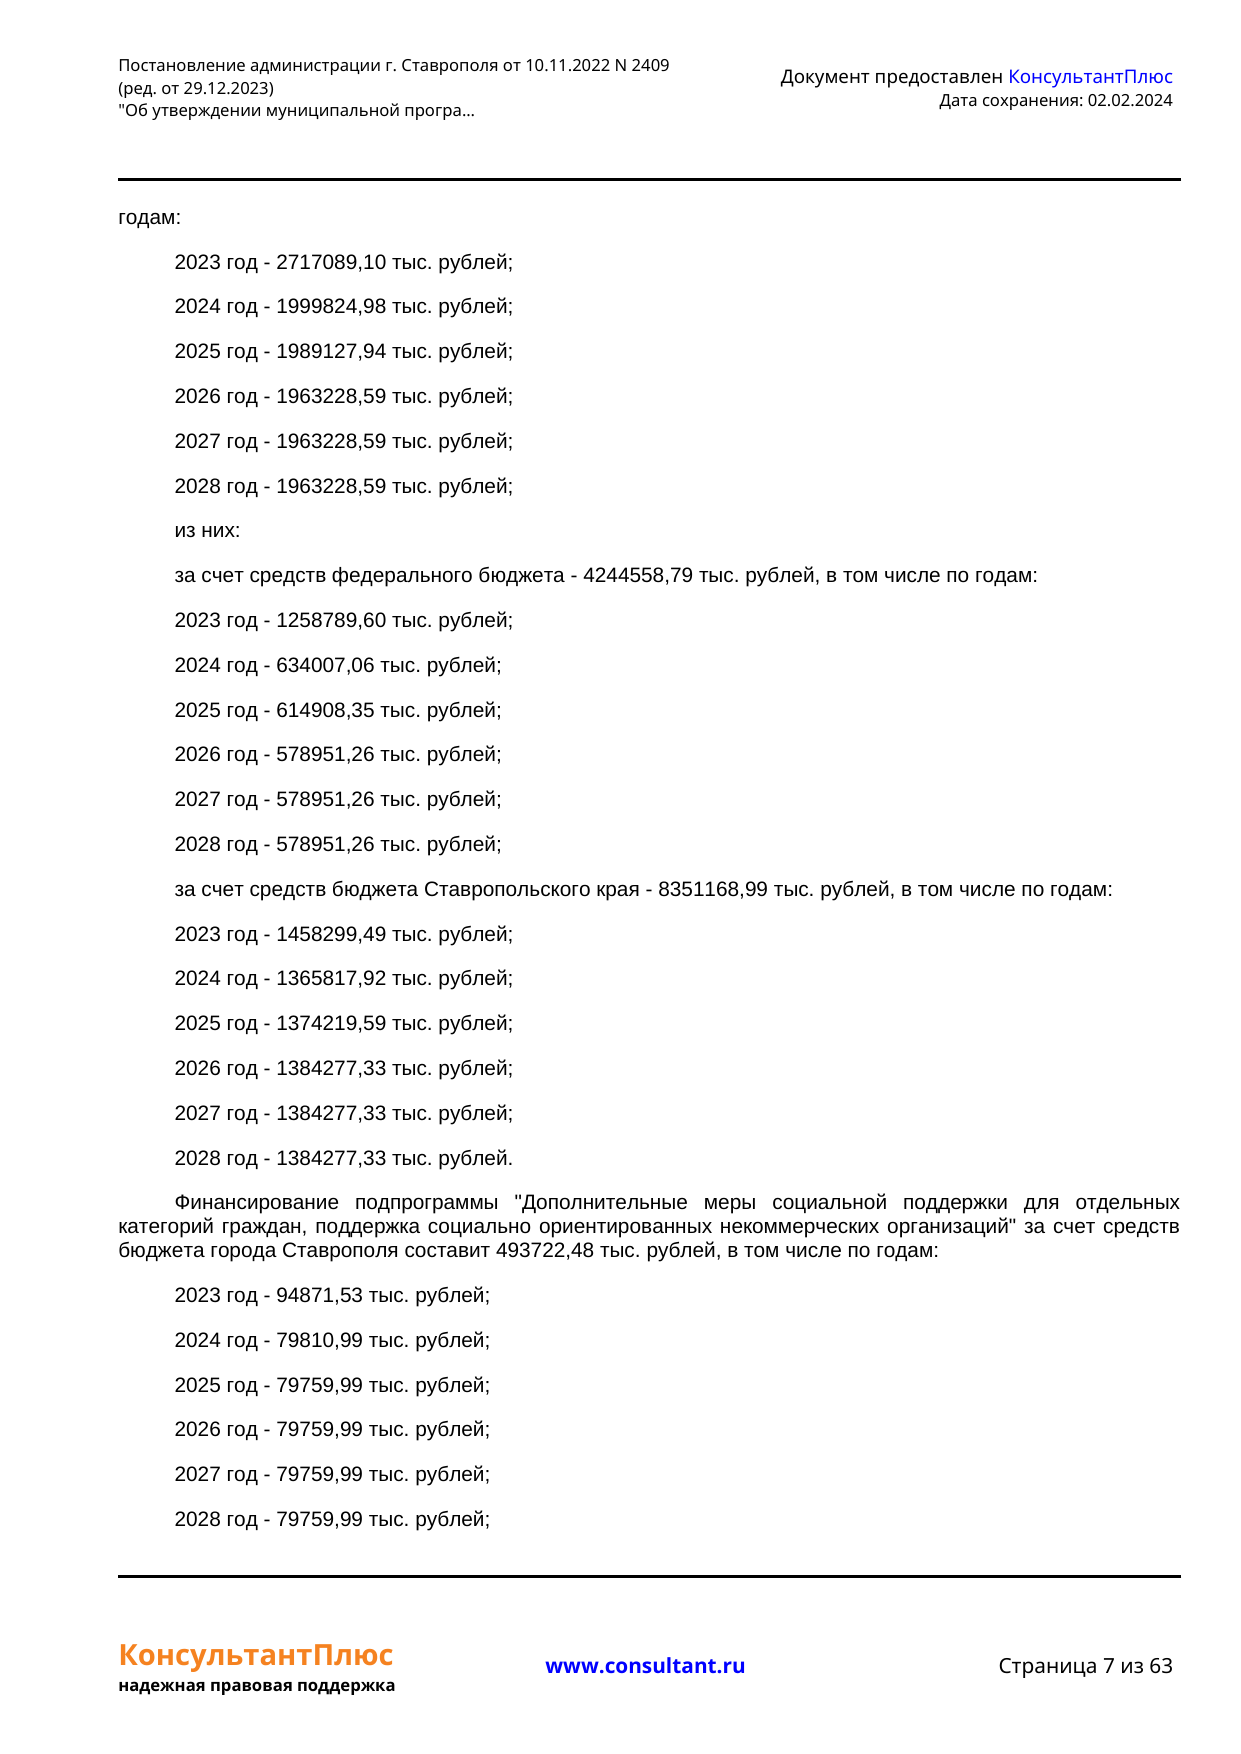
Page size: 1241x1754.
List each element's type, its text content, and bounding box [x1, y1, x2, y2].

text 2026 год - 1963228,59 тыс. рублей; [118, 384, 1181, 408]
text 2024 год - 634007,06 тыс. рублей; [118, 653, 1181, 677]
text Финансирование подпрограммы "Дополнительные меры социальной поддержки для отдельных категорий граждан, поддержка социально ориентированных некоммерческих организаций" за счет средств бюджета города Ставрополя составит 493722,48 тыс. рублей, в том числе по годам: [118, 1190, 1181, 1262]
text 2028 год - 1963228,59 тыс. рублей; [118, 473, 1181, 497]
text 2028 год - 578951,26 тыс. рублей; [118, 832, 1181, 856]
text 2027 год - 578951,26 тыс. рублей; [118, 787, 1181, 811]
text 2023 год - 2717089,10 тыс. рублей; [118, 249, 1181, 273]
text 2027 год - 1384277,33 тыс. рублей; [118, 1101, 1181, 1124]
text 2023 год - 94871,53 тыс. рублей; [118, 1283, 1181, 1307]
text за счет средств бюджета Ставропольского края - 8351168,99 тыс. рублей, в том числе по годам: [118, 877, 1181, 901]
text 2024 год - 79810,99 тыс. рублей; [118, 1328, 1181, 1352]
text 2026 год - 578951,26 тыс. рублей; [118, 742, 1181, 766]
text за счет средств федерального бюджета - 4244558,79 тыс. рублей, в том числе по годам: [118, 563, 1181, 587]
text 2023 год - 1458299,49 тыс. рублей; [118, 921, 1181, 945]
text 2027 год - 1963228,59 тыс. рублей; [118, 429, 1181, 453]
text 2028 год - 1384277,33 тыс. рублей. [118, 1145, 1181, 1169]
text 2027 год - 79759,99 тыс. рублей; [118, 1462, 1181, 1486]
text 2025 год - 1989127,94 тыс. рублей; [118, 339, 1181, 363]
text 2024 год - 1365817,92 тыс. рублей; [118, 966, 1181, 990]
text 2023 год - 1258789,60 тыс. рублей; [118, 608, 1181, 632]
text 2028 год - 79759,99 тыс. рублей; [118, 1507, 1181, 1531]
text 2026 год - 1384277,33 тыс. рублей; [118, 1056, 1181, 1080]
text 2024 год - 1999824,98 тыс. рублей; [118, 294, 1181, 318]
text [118, 205, 1181, 229]
text 2025 год - 614908,35 тыс. рублей; [118, 697, 1181, 721]
text из них: [118, 518, 1181, 542]
text 2025 год - 79759,99 тыс. рублей; [118, 1372, 1181, 1396]
text 2025 год - 1374219,59 тыс. рублей; [118, 1011, 1181, 1035]
text 2026 год - 79759,99 тыс. рублей; [118, 1417, 1181, 1441]
